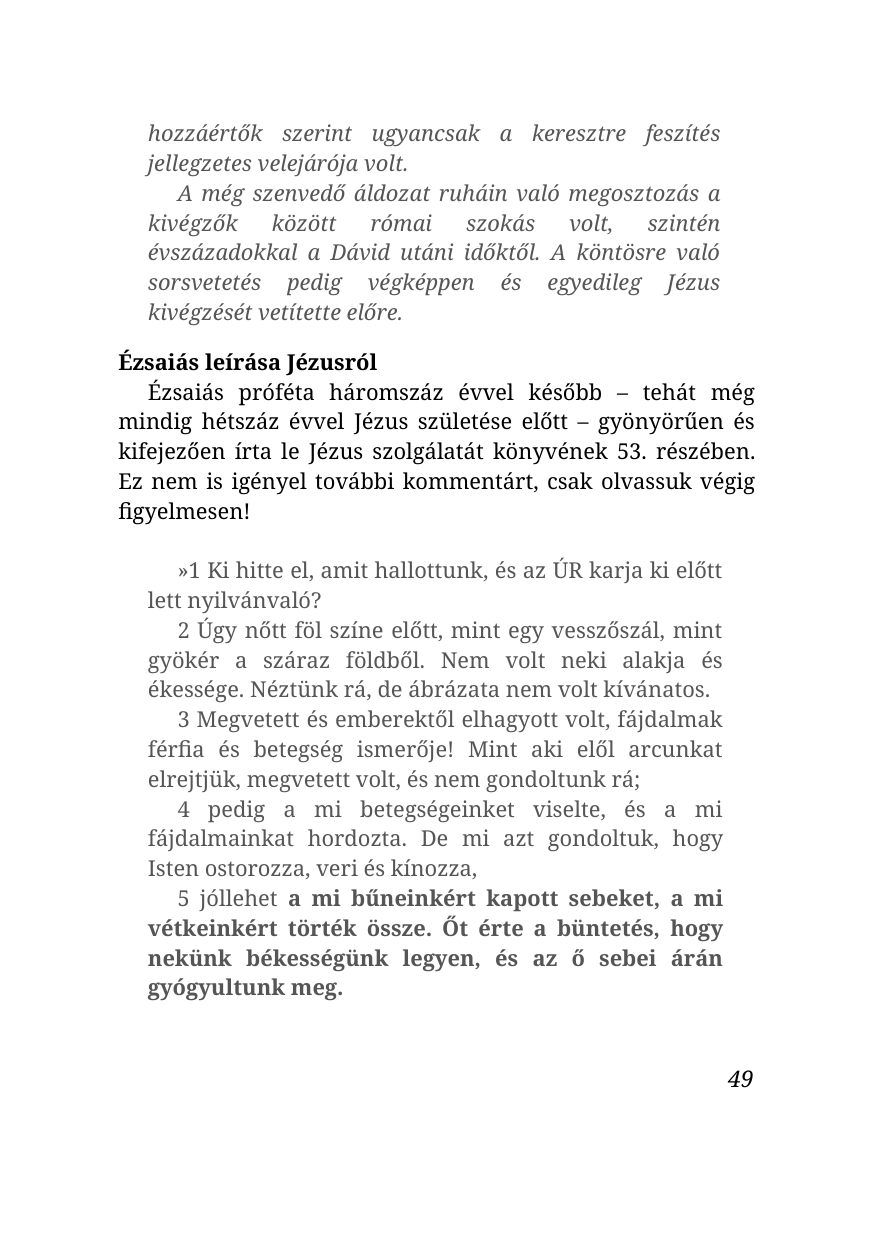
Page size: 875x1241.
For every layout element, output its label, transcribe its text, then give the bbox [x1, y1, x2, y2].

text A még szenvedő áldozat ruháin való megosztozás a kivégzők között római szokás volt, szintén évszázadokkal a Dávid utáni időktől. A köntösre való sorsvetetés pedig végképpen és egyedileg Jézus kivégzését vetítette előre. [148, 178, 723, 327]
text 3 Megvetett és emberektől elhagyott volt, fájdalmak férfia és betegség ismerője! Mint aki elől arcunkat elrejtjük, megvetett volt, és nem gondoltunk rá; [148, 704, 723, 793]
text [148, 118, 723, 178]
text Ézsaiás próféta háromszáz évvel később – tehát még mindig hétszáz évvel Jézus születése előtt – gyönyörűen és kifejezően írta le Jézus szolgálatát könyvének 53. részében. Ez nem is igényel további kommentárt, csak olvassuk végig figyelmesen! [118, 376, 756, 525]
text 4 pedig a mi betegségeinket viselte, és a mi fájdalmainkat hordozta. De mi azt gondoltuk, hogy Isten ostorozza, veri és kínozza, [148, 793, 723, 883]
text 5 jóllehet a mi bűneinkért kapott sebeket, a mi vétkeinkért törték össze. Őt érte a büntetés, hogy nekünk békességünk legyen, és az ő sebei árán gyógyultunk meg. [148, 883, 723, 1002]
text »1 Ki hitte el, amit hallottunk, és az ÚR karja ki előtt lett nyilvánvaló? [148, 555, 723, 615]
text 2 Úgy nőtt föl színe előtt, mint egy vesszőszál, mint gyökér a száraz földből. Nem volt neki alakja és ékessége. Néztünk rá, de ábrázata nem volt kívánatos. [148, 615, 723, 704]
text Ézsaiás leírása Jézusról [118, 347, 756, 376]
